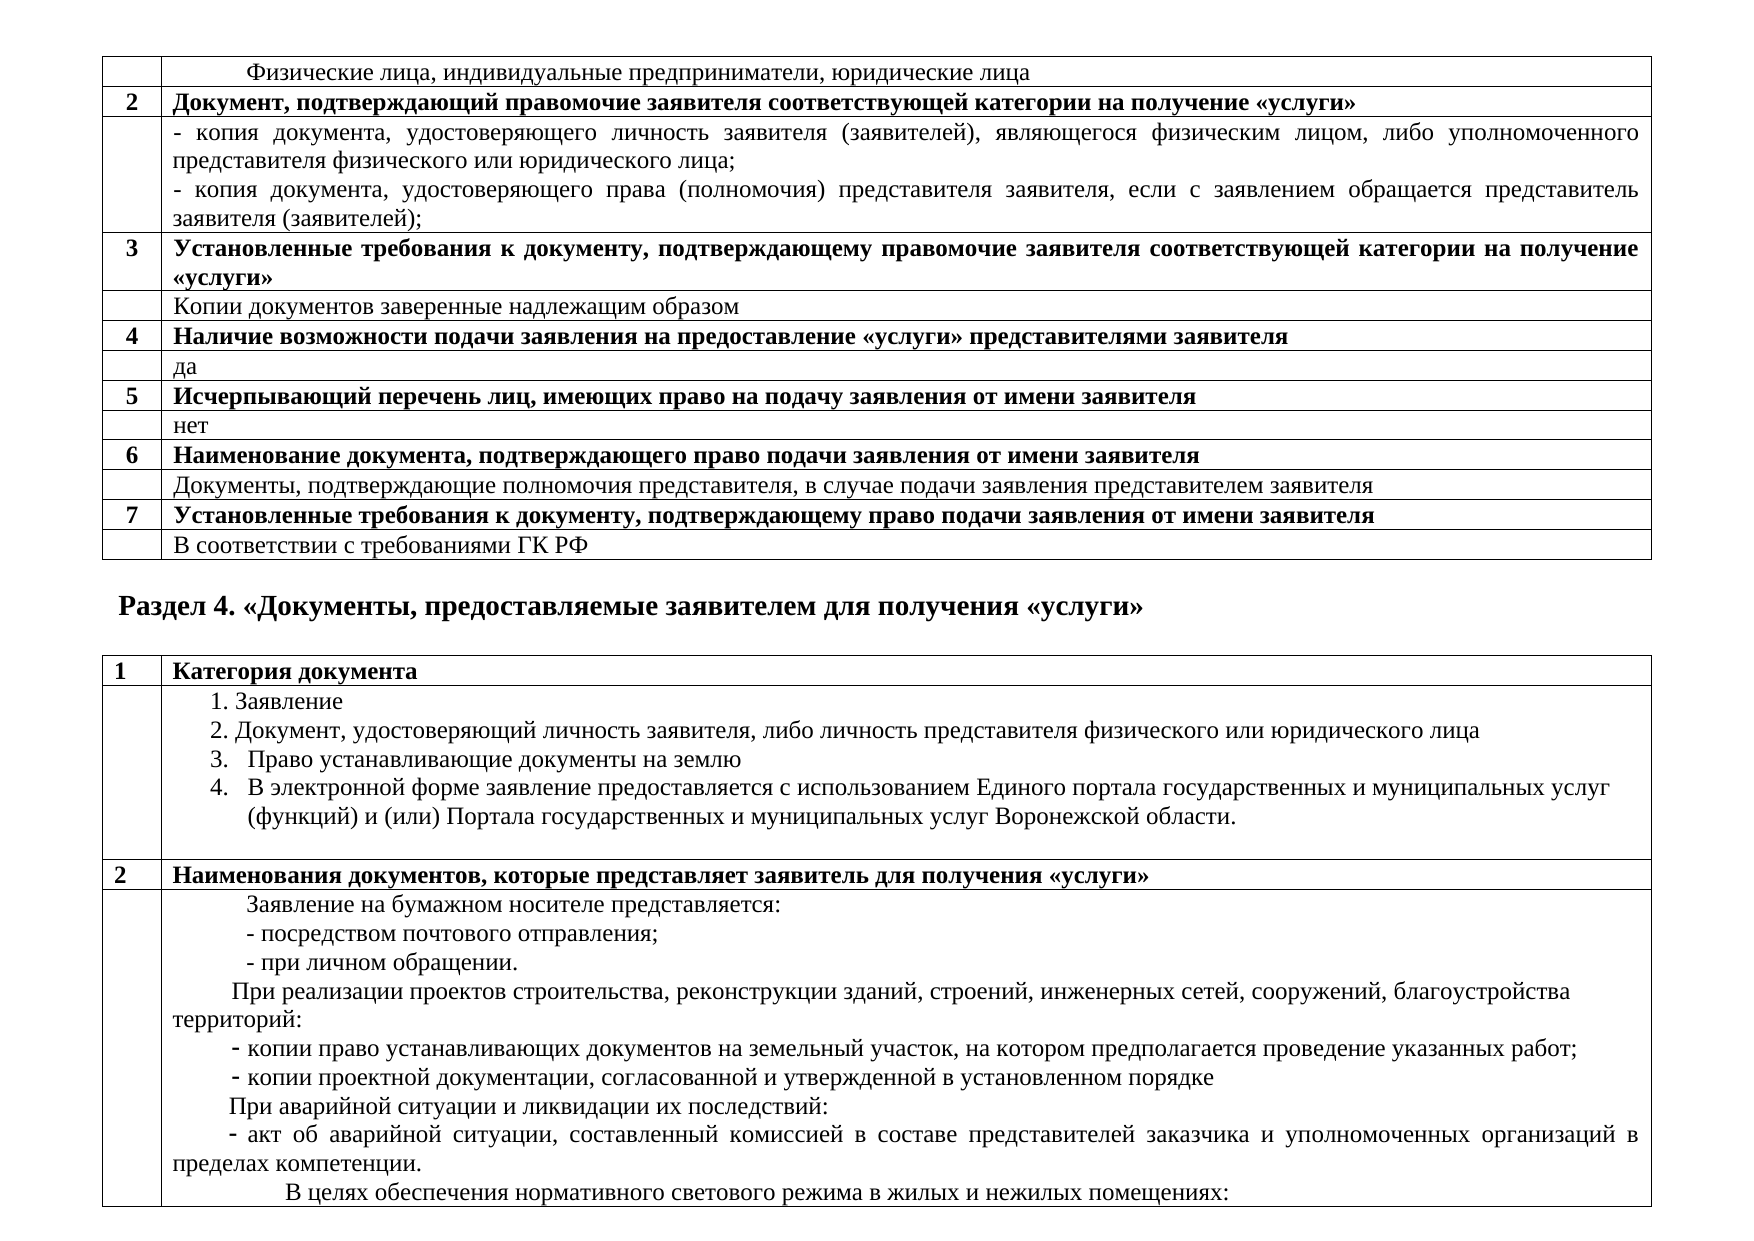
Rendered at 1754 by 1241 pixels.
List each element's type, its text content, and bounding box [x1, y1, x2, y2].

table_cell Физические лица, индивидуальные предприниматели, юридические лица [162, 57, 1651, 86]
table_cell 6 [103, 440, 161, 469]
table_cell [103, 117, 161, 232]
table_cell В соответствии с требованиями ГК РФ [162, 530, 1651, 558]
table_cell Документ, подтверждающий правомочие заявителя соответствующей категории на получение «услуги» [162, 87, 1651, 116]
table_cell Наличие возможности подачи заявления на предоставление «услуги» представителями заявителя [162, 321, 1651, 350]
table_cell [103, 291, 161, 320]
table_header Категория документа [162, 656, 1651, 685]
table_cell 4 [103, 321, 161, 350]
table_cell Установленные требования к документу, подтверждающему правомочие заявителя соответствующей категории на получение «услуги» [162, 233, 1651, 290]
text Раздел 4. «Документы, предоставляемые заявителем для получения «услуги» [118, 588, 1695, 622]
table_cell [103, 530, 161, 558]
table_cell Документы, подтверждающие полномочия представителя, в случае подачи заявления представителем заявителя [162, 470, 1651, 499]
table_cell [162, 890, 1651, 1206]
table_cell Установленные требования к документу, подтверждающему право подачи заявления от имени заявителя [162, 500, 1651, 529]
table_cell [103, 890, 161, 1206]
table_cell 1. Заявление 2. Документ, удостоверяющий личность заявителя, либо личность представителя физического или юридического лица Право устанавливающие документы на землю В электронной форме заявление предоставляется с использованием Единого портала государственных и муниципальных услуг (функций) и (или) Портала государственных и муниципальных услуг Воронежской области. [162, 686, 1651, 859]
table_cell да [162, 351, 1651, 380]
table_cell [103, 686, 161, 859]
table_cell [103, 351, 161, 380]
table_cell [103, 57, 161, 86]
table_cell 3 [103, 233, 161, 290]
table_cell 2 [103, 87, 161, 116]
table_cell 7 [103, 500, 161, 529]
table_cell - копия документа, удостоверяющего личность заявителя (заявителей), являющегося физическим лицом, либо уполномоченного представителя физического или юридического лица; - копия документа, удостоверяющего права (полномочия) представителя заявителя, если с заявлением обращается представитель заявителя (заявителей); [162, 117, 1651, 232]
table_cell Наименование документа, подтверждающего право подачи заявления от имени заявителя [162, 440, 1651, 469]
table_cell Копии документов заверенные надлежащим образом [162, 291, 1651, 320]
table_header 1 [103, 656, 161, 685]
table_cell Исчерпывающий перечень лиц, имеющих право на подачу заявления от имени заявителя [162, 381, 1651, 409]
table_cell Наименования документов, которые представляет заявитель для получения «услуги» [162, 860, 1651, 888]
table_cell 2 [103, 860, 161, 888]
table_cell [103, 411, 161, 439]
table_cell 5 [103, 381, 161, 409]
table_cell нет [162, 411, 1651, 439]
table_cell [103, 470, 161, 499]
